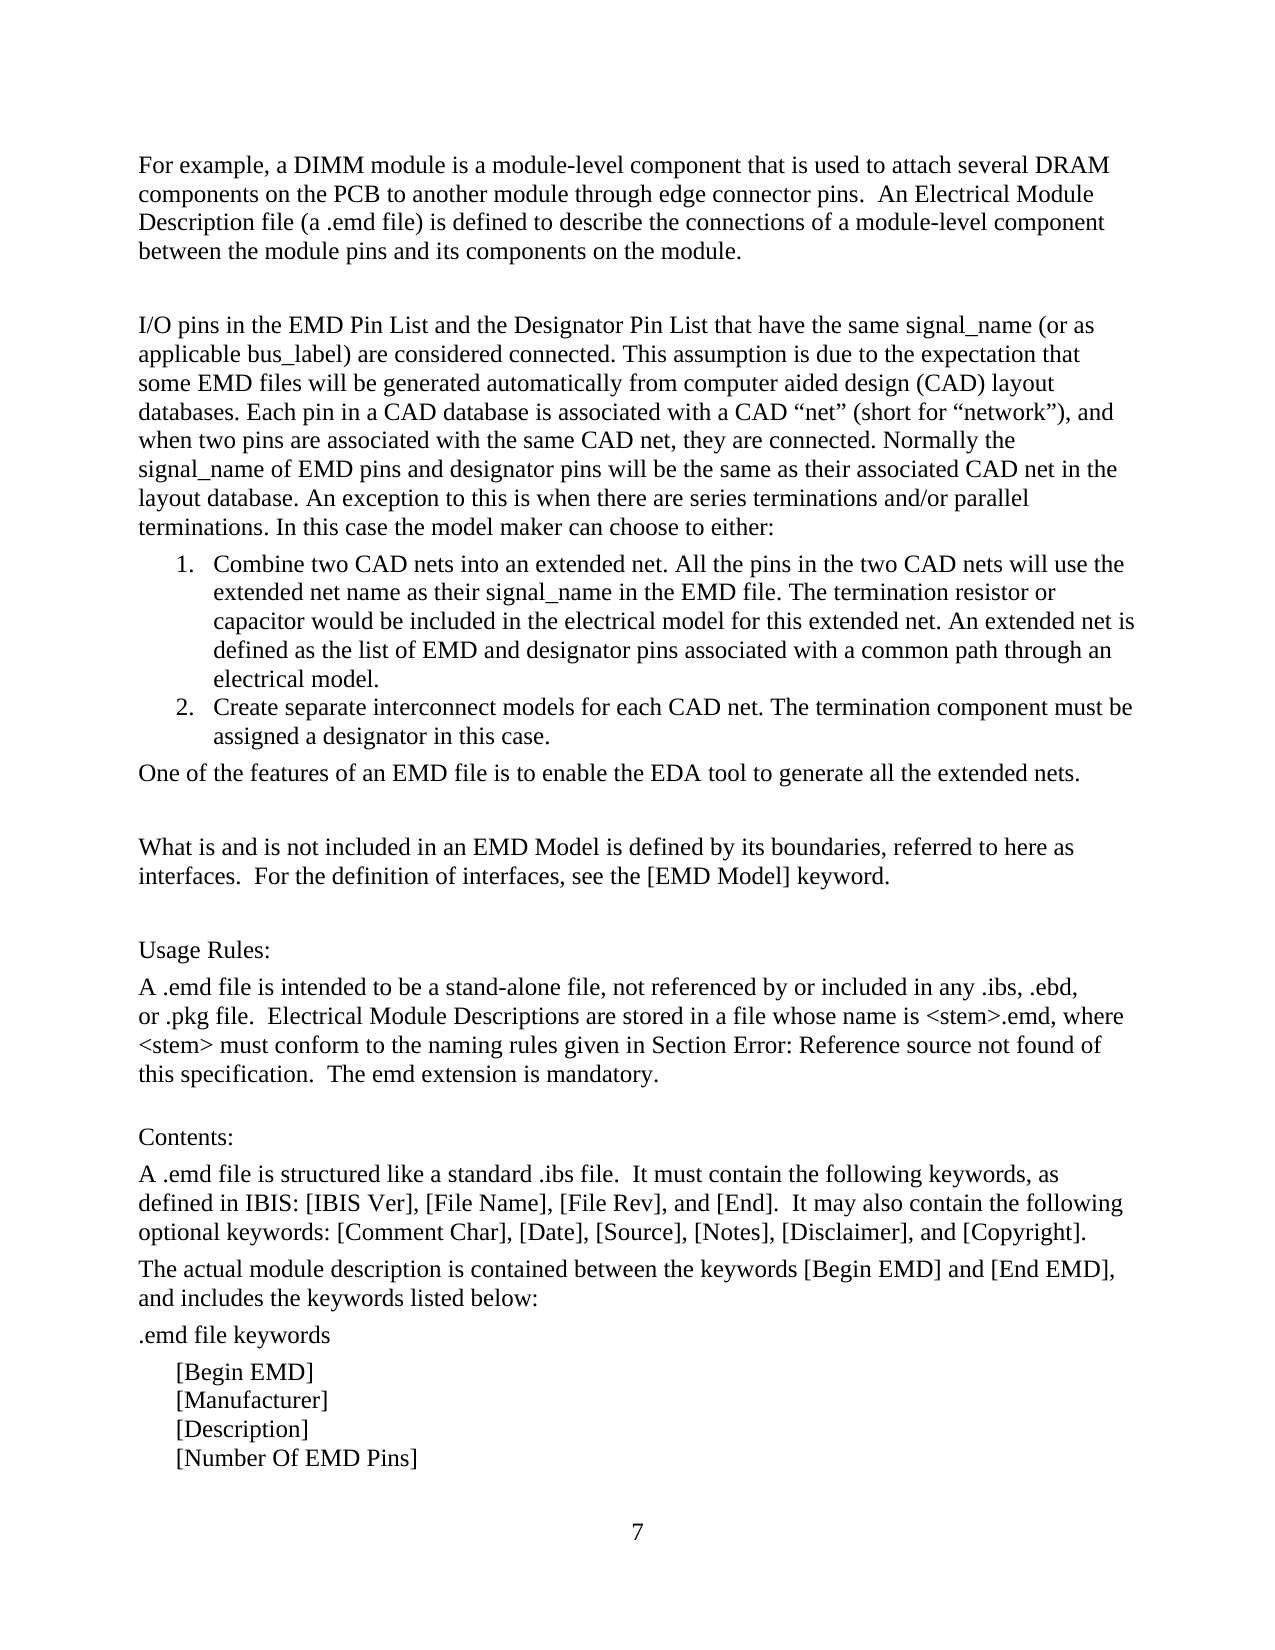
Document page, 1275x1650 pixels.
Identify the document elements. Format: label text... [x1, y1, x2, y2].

list [Begin EMD] [176, 1357, 1137, 1386]
text Usage Rules: [138, 935, 1137, 964]
list [Description] [176, 1414, 1137, 1443]
list [Number Of EMD Pins] [138, 1443, 1137, 1472]
text One of the features of an EMD file is to enable the EDA tool to generate all the extended nets. [138, 758, 1137, 787]
list [Manufacturer] [176, 1386, 1137, 1414]
text Contents: [138, 1122, 1137, 1151]
text For example, a DIMM module is a module-level component that is used to attach several DRAM components on the PCB to another module through edge connector pins. An Electrical Module Description file (a .emd file) is defined to describe the connections of a module-level component between the module pins and its components on the module. [138, 150, 1137, 265]
text A .emd file is structured like a standard .ibs file. It must contain the following keywords, as defined in IBIS: [IBIS Ver], [File Name], [File Rev], and [End]. It may also contain the following optional keywords: [Comment Char], [Date], [Source], [Notes], [Disclaimer], and [Copyright]. [138, 1159, 1137, 1246]
text What is and is not included in an EMD Model is defined by its boundaries, referred to here as interfaces. For the definition of interfaces, see the [EMD Model] keyword. [138, 832, 1137, 890]
text The actual module description is contained between the keywords [Begin EMD] and [End EMD], and includes the keywords listed below: [138, 1254, 1137, 1311]
text I/O pins in the EMD Pin List and the Designator Pin List that have the same signal_name (or as applicable bus_label) are considered connected. This assumption is due to the expectation that some EMD files will be generated automatically from computer aided design (CAD) layout databases. Each pin in a CAD database is associated with a CAD “net” (short for “network”), and when two pins are associated with the same CAD net, they are connected. Normally the signal_name of EMD pins and designator pins will be the same as their associated CAD net in the layout database. An exception to this is when there are series terminations and/or parallel terminations. In this case the model maker can choose to either: [138, 310, 1137, 540]
list Create separate interconnect models for each CAD net. The termination component must be assigned a designator in this case. [176, 692, 1137, 750]
list Combine two CAD nets into an extended net. All the pins in the two CAD nets will use the extended net name as their signal_name in the EMD file. The termination resistor or capacitor would be included in the electrical model for this extended net. An extended net is defined as the list of EMD and designator pins associated with a common path through an electrical model. [176, 549, 1137, 692]
text .emd file keywords [138, 1320, 1137, 1348]
